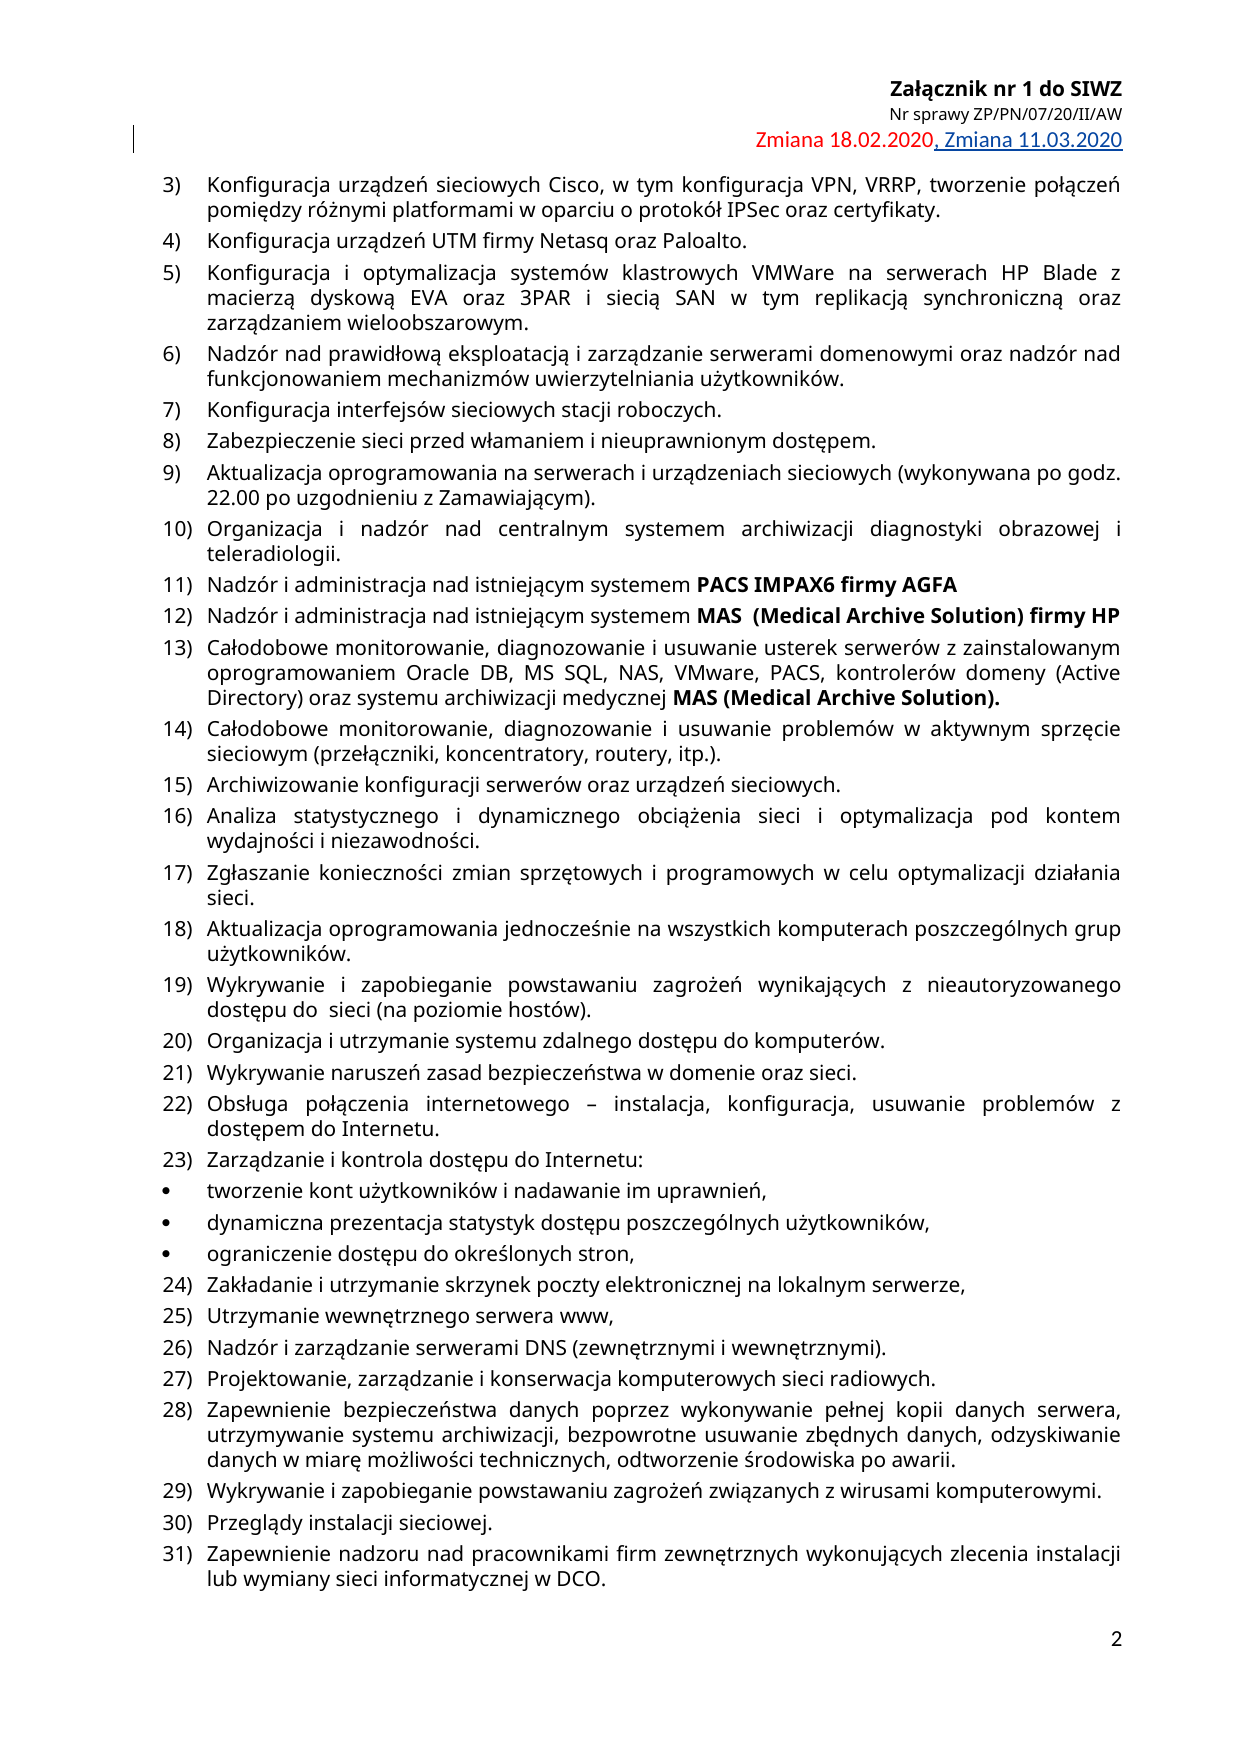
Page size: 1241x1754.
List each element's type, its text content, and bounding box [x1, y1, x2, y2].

list Archiwizowanie konfiguracji serwerów oraz urządzeń sieciowych. [162, 773, 1122, 798]
list Projektowanie, zarządzanie i konserwacja komputerowych sieci radiowych. [162, 1366, 1122, 1391]
list Konfiguracja urządzeń sieciowych Cisco, w tym konfiguracja VPN, VRRP, tworzenie połączeń pomiędzy różnymi platformami w oparciu o protokół IPSec oraz certyfikaty. [162, 173, 1122, 223]
list Nadzór i administracja nad istniejącym systemem MAS (Medical Archive Solution) firmy HP [162, 604, 1122, 629]
list Przeglądy instalacji sieciowej. [162, 1510, 1122, 1535]
list Zarządzanie i kontrola dostępu do Internetu: [162, 1148, 1122, 1173]
list Wykrywanie i zapobieganie powstawaniu zagrożeń związanych z wirusami komputerowymi. [162, 1479, 1122, 1504]
list Konfiguracja interfejsów sieciowych stacji roboczych. [162, 398, 1122, 423]
list Konfiguracja i optymalizacja systemów klastrowych VMWare na serwerach HP Blade z macierzą dyskową EVA oraz 3PAR i siecią SAN w tym replikacją synchroniczną oraz zarządzaniem wieloobszarowym. [162, 260, 1122, 335]
list dynamiczna prezentacja statystyk dostępu poszczególnych użytkowników, [162, 1210, 1041, 1235]
list Zapewnienie nadzoru nad pracownikami firm zewnętrznych wykonujących zlecenia instalacji lub wymiany sieci informatycznej w DCO. [162, 1541, 1122, 1591]
list Zapewnienie bezpieczeństwa danych poprzez wykonywanie pełnej kopii danych serwera, utrzymywanie systemu archiwizacji, bezpowrotne usuwanie zbędnych danych, odzyskiwanie danych w miarę możliwości technicznych, odtworzenie środowiska po awarii. [162, 1398, 1122, 1473]
list Nadzór i zarządzanie serwerami DNS (zewnętrznymi i wewnętrznymi). [162, 1335, 1122, 1360]
list Wykrywanie i zapobieganie powstawaniu zagrożeń wynikających z nieautoryzowanego dostępu do sieci (na poziomie hostów). [162, 973, 1122, 1023]
list Zgłaszanie konieczności zmian sprzętowych i programowych w celu optymalizacji działania sieci. [162, 860, 1122, 910]
list Organizacja i nadzór nad centralnym systemem archiwizacji diagnostyki obrazowej i teleradiologii. [162, 516, 1122, 566]
list Konfiguracja urządzeń UTM firmy Netasq oraz Paloalto. [162, 229, 1122, 254]
list tworzenie kont użytkowników i nadawanie im uprawnień, [162, 1179, 1041, 1204]
list Aktualizacja oprogramowania na serwerach i urządzeniach sieciowych (wykonywana po godz. 22.00 po uzgodnieniu z Zamawiającym). [162, 460, 1122, 510]
list Wykrywanie naruszeń zasad bezpieczeństwa w domenie oraz sieci. [162, 1060, 1122, 1085]
list Nadzór i administracja nad istniejącym systemem PACS IMPAX6 firmy AGFA [162, 573, 1122, 598]
list Zakładanie i utrzymanie skrzynek poczty elektronicznej na lokalnym serwerze, [162, 1273, 1122, 1298]
list Zabezpieczenie sieci przed włamaniem i nieuprawnionym dostępem. [162, 429, 1122, 454]
list Nadzór nad prawidłową eksploatacją i zarządzanie serwerami domenowymi oraz nadzór nad funkcjonowaniem mechanizmów uwierzytelniania użytkowników. [162, 341, 1122, 391]
list Aktualizacja oprogramowania jednocześnie na wszystkich komputerach poszczególnych grup użytkowników. [162, 916, 1122, 966]
list Analiza statystycznego i dynamicznego obciążenia sieci i optymalizacja pod kontem wydajności i niezawodności. [162, 804, 1122, 854]
list Całodobowe monitorowanie, diagnozowanie i usuwanie usterek serwerów z zainstalowanym oprogramowaniem Oracle DB, MS SQL, NAS, VMware, PACS, kontrolerów domeny (Active Directory) oraz systemu archiwizacji medycznej MAS (Medical Archive Solution). [162, 635, 1122, 710]
list Obsługa połączenia internetowego – instalacja, konfiguracja, usuwanie problemów z dostępem do Internetu. [162, 1091, 1122, 1141]
list Całodobowe monitorowanie, diagnozowanie i usuwanie problemów w aktywnym sprzęcie sieciowym (przełączniki, koncentratory, routery, itp.). [162, 716, 1122, 766]
list Utrzymanie wewnętrznego serwera www, [162, 1304, 1122, 1329]
list Organizacja i utrzymanie systemu zdalnego dostępu do komputerów. [162, 1029, 1122, 1054]
list ograniczenie dostępu do określonych stron, [162, 1241, 1041, 1266]
